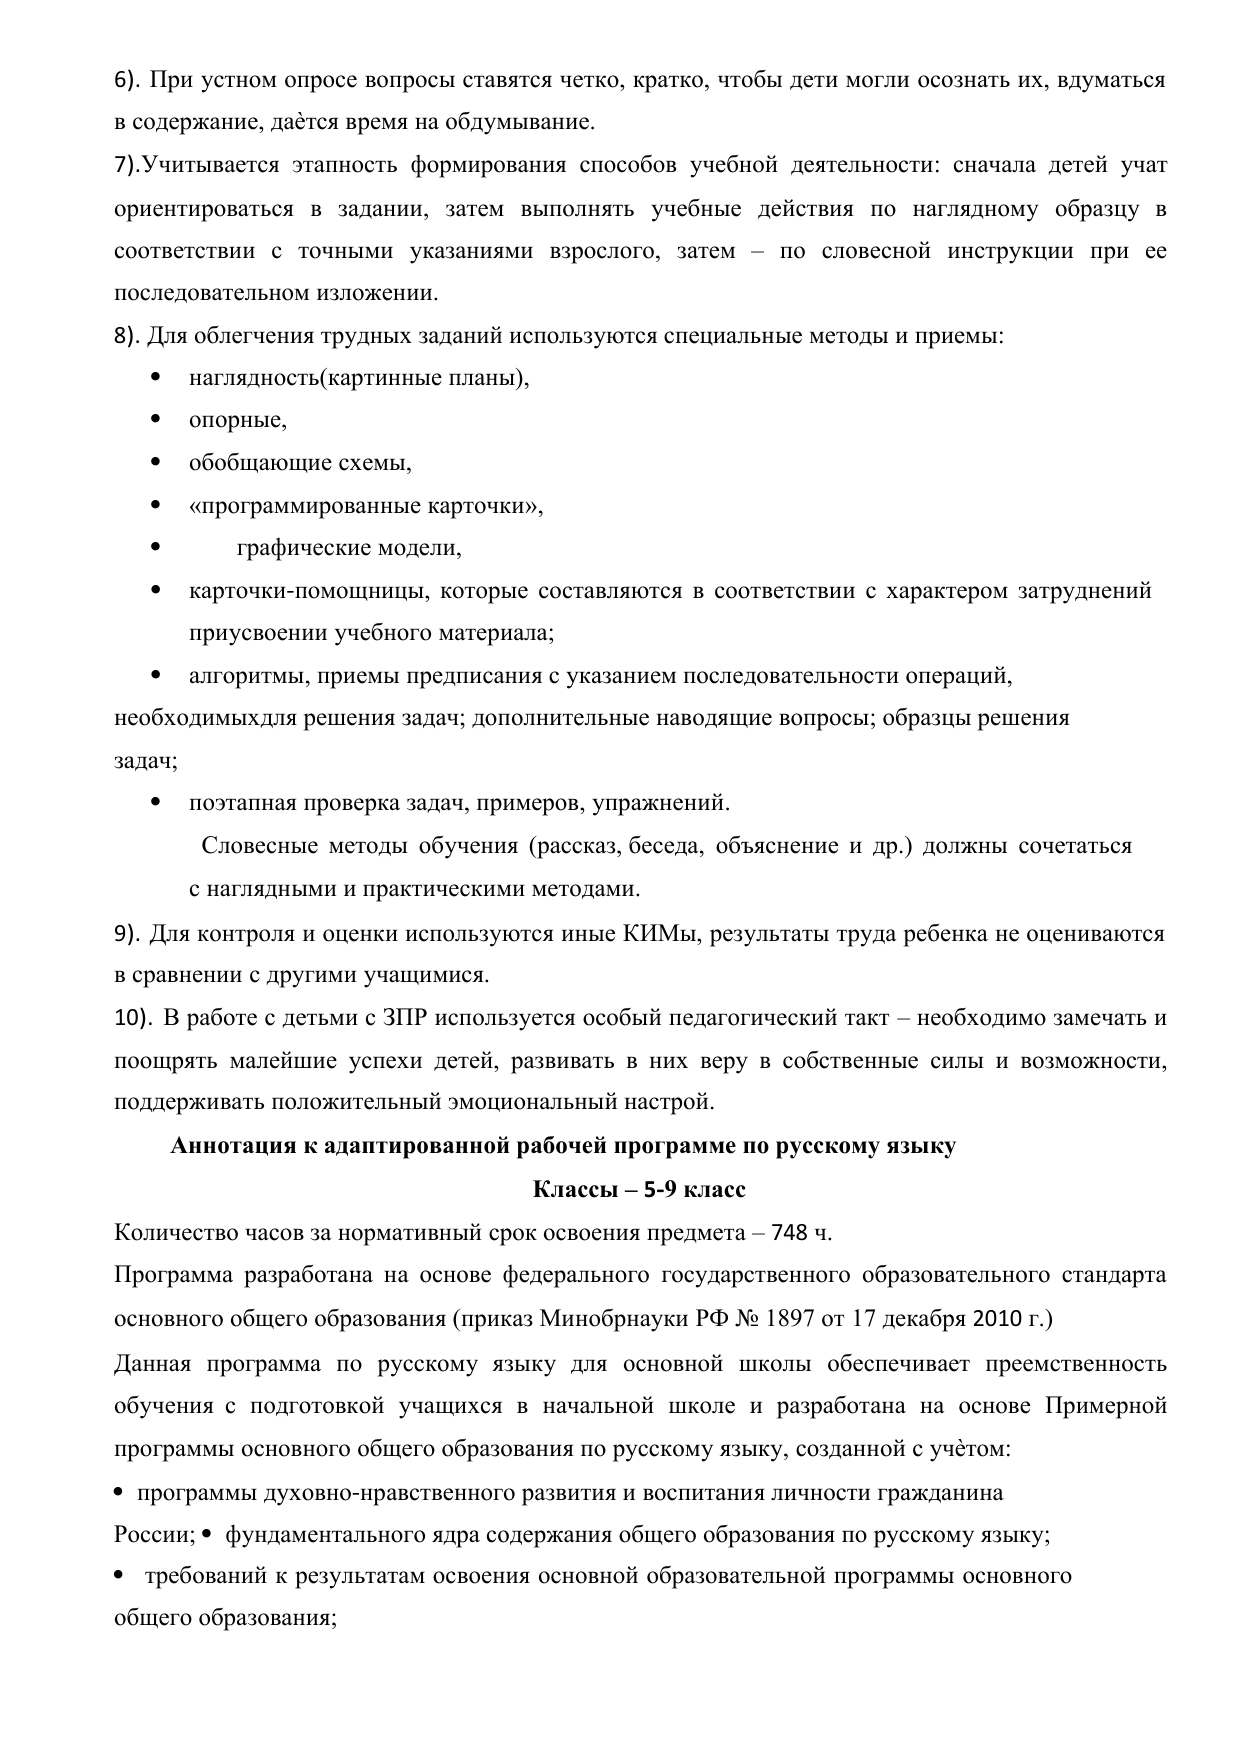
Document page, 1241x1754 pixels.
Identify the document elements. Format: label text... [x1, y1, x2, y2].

text 10). В работе с детьми с ЗПР используется особый педагогический такт – необходимо замечать и поощрять малейшие успехи детей, развивать в них веру в собственные силы и возможности, поддерживать положительный эмоциональный настрой. [114, 1001, 1168, 1115]
text Классы – 5-9 класс Количество часов за нормативный срок освоения предмета – 748 ч. [114, 1173, 838, 1246]
text Словесные методы обучения (рассказ, беседа, объяснение и др.) должны сочетаться с наглядными и практическими методами. [189, 830, 1153, 902]
text Данная программа по русскому языку для основной школы обеспечивает преемственность обучения с подготовкой учащихся в начальной школе и разработана на основе Примерной программы основного общего образования по русскому языку, созданной с учѐтом: [114, 1348, 1168, 1462]
text 6). При устном опросе вопросы ставятся четко, кратко, чтобы дети могли осознать их, вдуматься в содержание, даѐтся время на обдумывание. [114, 63, 1171, 135]
text  алгоритмы, приемы предписания с указанием последовательности операций, необходимыхдля решения задач; дополнительные наводящие вопросы; образцы решения задач; [114, 660, 1075, 773]
text Программа разработана на основе федерального государственного образовательного стандарта основного общего образования (приказ Минобрнауки РФ № 1897 от 17 декабря 2010 г.) [114, 1259, 1172, 1333]
text программы духовно-нравственного развития и воспитания личности гражданина России; фундаментального ядра содержания общего образования по русскому языку; [114, 1476, 1090, 1548]
text Аннотация к адаптированной рабочей программе по русскому языку [114, 1130, 1001, 1159]
text  опорные, [151, 404, 1168, 433]
text  карточки-помощницы, которые составляются в соответствии с характером затруднений приусвоении учебного материала; [151, 574, 1159, 646]
text требований к результатам освоения основной образовательной программы основного общего образования; [114, 1560, 1158, 1631]
text 9). Для контроля и оценки используются иные КИМы, результаты труда ребенка не оцениваются в сравнении с другими учащимися. [114, 917, 1171, 988]
text 8). Для облегчения трудных заданий используются специальные методы и приемы:  наглядность(картинные планы), [114, 319, 1009, 391]
text  обобщающие схемы, [151, 447, 1168, 476]
text 7).Учитывается этапность формирования способов учебной деятельности: сначала детей учат ориентироваться в задании, затем выполнять учебные действия по наглядному образцу в соответствии с точными указаниями взрослого, затем – по словесной инструкции при ее последовательном изложении. [114, 149, 1168, 306]
text  поэтапная проверка задач, примеров, упражнений. [151, 787, 1168, 816]
text  «программированные карточки», графические модели, [151, 490, 548, 561]
